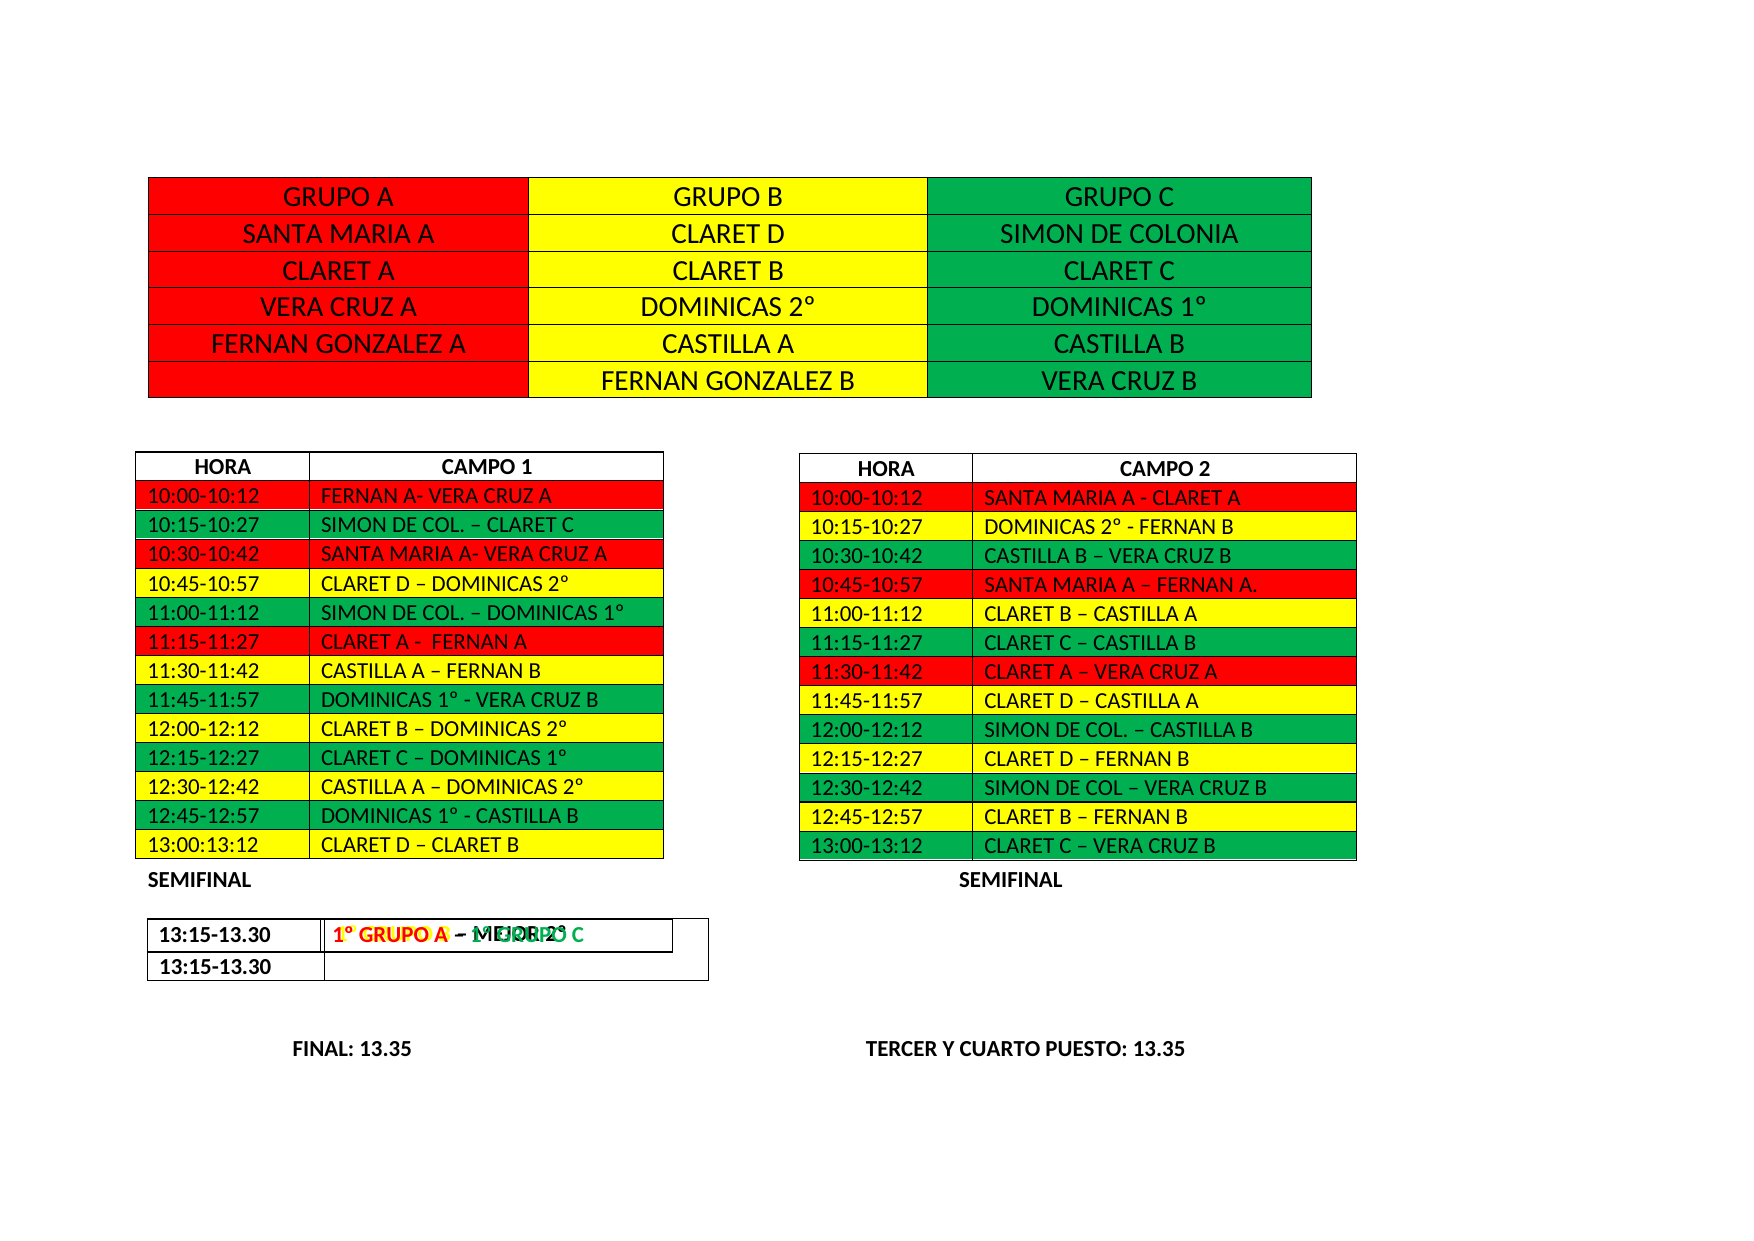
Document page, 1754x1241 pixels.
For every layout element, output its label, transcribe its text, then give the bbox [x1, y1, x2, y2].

table_cell 11:45-11:57 [136, 685, 309, 713]
table_cell SIMON DE COL – VERA CRUZ B [973, 774, 1356, 801]
table_cell 12:30-12:42 [800, 774, 972, 801]
table_header GRUPO C [928, 178, 1311, 214]
table_cell DOMINICAS 2º [529, 288, 927, 324]
table_cell SIMON DE COL. – DOMINICAS 1º [310, 598, 663, 626]
table_cell 10:15-10:27 [136, 511, 309, 538]
table_cell SANTA MARIA A - CLARET A [973, 483, 1356, 511]
table_cell 11:30-11:42 [800, 657, 972, 685]
table_cell CLARET D – FERNAN B [973, 744, 1356, 772]
table_cell FERNAN A- VERA CRUZ A [310, 481, 663, 509]
table_cell VERA CRUZ A [149, 288, 528, 324]
table_cell DOMINICAS 1º - CASTILLA B [310, 801, 663, 829]
table_cell 10:30-10:42 [800, 541, 972, 569]
table_cell SIMON DE COLONIA [928, 215, 1311, 251]
table_cell 10:00-10:12 [136, 481, 309, 509]
table_cell CLARET C – DOMINICAS 1º [310, 743, 663, 771]
table_cell 10:45-10:57 [136, 569, 309, 597]
table_cell CLARET D [529, 215, 927, 251]
table_cell 11:45-11:57 [800, 686, 972, 714]
table_cell 10:45-10:57 [800, 570, 972, 598]
table_cell CLARET B – FERNAN B [973, 803, 1356, 831]
table_cell CLARET B – DOMINICAS 2º [310, 714, 663, 742]
table_header 1º GRUPO B – MEJOR 2º [325, 919, 708, 980]
table_cell 12:45-12:57 [800, 803, 972, 831]
table_cell CLARET A - FERNAN A [310, 627, 663, 655]
table_cell SIMON DE COL. – CASTILLA B [973, 715, 1356, 743]
table_cell CLARET B – CASTILLA A [973, 599, 1356, 627]
table_cell SANTA MARIA A- VERA CRUZ A [310, 540, 663, 568]
table_cell SIMON DE COL. – CLARET C [310, 511, 663, 538]
table_cell 11:00-11:12 [136, 598, 309, 626]
table_cell 11:30-11:42 [136, 656, 309, 684]
table_header 13:15-13.30 [148, 953, 324, 980]
table_cell DOMINICAS 2º - FERNAN B [973, 512, 1356, 540]
table_cell 13:00-13:12 [800, 832, 972, 859]
table_cell CLARET C – CASTILLA B [973, 628, 1356, 656]
table_cell [149, 362, 528, 397]
table_header CAMPO 2 [973, 454, 1356, 482]
table_cell 10:30-10:42 [136, 540, 309, 568]
table_header HORA [800, 454, 972, 482]
table_cell 11:15-11:27 [800, 628, 972, 656]
table_cell CASTILLA A – DOMINICAS 2º [310, 772, 663, 800]
table_cell CASTILLA B [928, 325, 1311, 361]
table_cell CLARET C – VERA CRUZ B [973, 832, 1356, 859]
table_cell FERNAN GONZALEZ B [529, 362, 927, 397]
table_cell 10:15-10:27 [800, 512, 972, 540]
table_cell SANTA MARIA A [149, 215, 528, 251]
table_cell FERNAN GONZALEZ A [149, 325, 528, 361]
table_cell SANTA MARIA A – FERNAN A. [973, 570, 1356, 598]
table_header CAMPO 1 [310, 453, 663, 480]
text SEMIFINAL SEMIFINAL [148, 529, 1606, 893]
table_cell 11:15-11:27 [136, 627, 309, 655]
table_cell 13:00:13:12 [136, 830, 309, 858]
table_cell CLARET D – CASTILLA A [973, 686, 1356, 714]
table_cell CLARET D – DOMINICAS 2º [310, 569, 663, 597]
table_header HORA [136, 453, 309, 480]
table_cell CASTILLA B – VERA CRUZ B [973, 541, 1356, 569]
table_cell 12:45-12:57 [136, 801, 309, 829]
table_cell 10:00-10:12 [800, 483, 972, 511]
table_cell CLARET B [529, 252, 927, 287]
table_cell 12:00-12:12 [800, 715, 972, 743]
table_header GRUPO A [149, 178, 528, 214]
table_cell CASTILLA A [529, 325, 927, 361]
table_cell CLARET A – VERA CRUZ A [973, 657, 1356, 685]
table_cell 12:00-12:12 [136, 714, 309, 742]
table_header GRUPO B [529, 178, 927, 214]
table_cell DOMINICAS 1º - VERA CRUZ B [310, 685, 663, 713]
table_header 1º GRUPO A – 1º GRUPO C [321, 920, 672, 951]
table_header 13:15-13.30 [148, 920, 320, 951]
table_cell 12:30-12:42 [136, 772, 309, 800]
table_cell CASTILLA A – FERNAN B [310, 656, 663, 684]
table_cell 11:00-11:12 [800, 599, 972, 627]
table_cell 12:15-12:27 [800, 744, 972, 772]
table_cell CLARET A [149, 252, 528, 287]
table_cell CLARET D – CLARET B [310, 830, 663, 858]
table_cell VERA CRUZ B [928, 362, 1311, 397]
table_cell CLARET C [928, 252, 1311, 287]
text FINAL: 13.35 TERCER Y CUARTO PUESTO: 13.35 [148, 1034, 1606, 1062]
table_cell DOMINICAS 1º [928, 288, 1311, 324]
table_cell 12:15-12:27 [136, 743, 309, 771]
